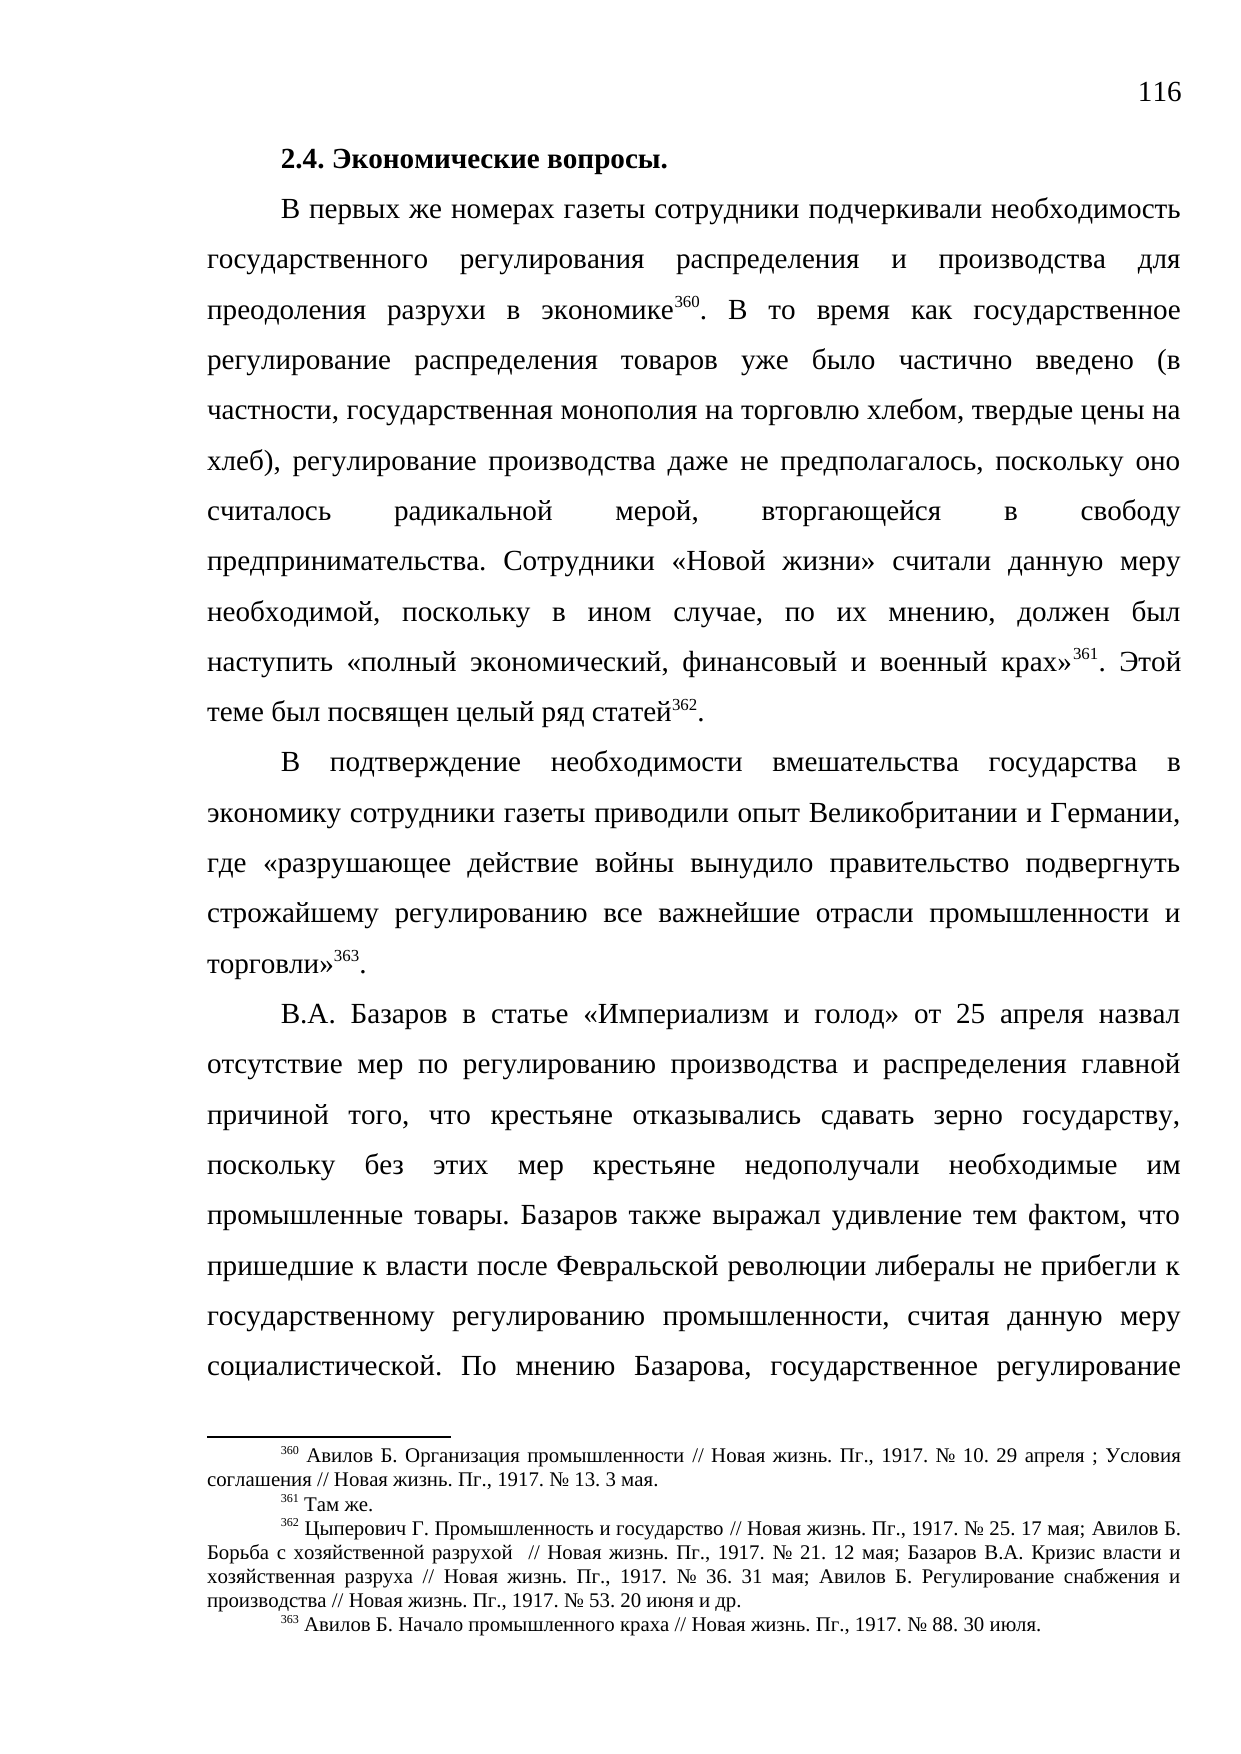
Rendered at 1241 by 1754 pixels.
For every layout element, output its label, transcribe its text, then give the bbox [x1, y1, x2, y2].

text В первых же номерах газеты сотрудники подчеркивали необходимость государственного регулирования распределения и производства для преодоления разрухи в экономике. В то время как государственное регулирование распределения товаров уже было частично введено (в частности, государственная монополия на торговлю хлебом, твердые цены на хлеб), регулирование производства даже не предполагалось, поскольку оно считалось радикальной мерой, вторгающейся в свободу предпринимательства. Сотрудники «Новой жизни» считали данную меру необходимой, поскольку в ином случае, по их мнению, должен был наступить «полный экономический, финансовый и военный крах». Этой теме был посвящен целый ряд статей. [207, 191, 1181, 728]
text В подтверждение необходимости вмешательства государства в экономику сотрудники газеты приводили опыт Великобритании и Германии, где «разрушающее действие войны вынудило правительство подвергнуть строжайшему регулированию все важнейшие отрасли промышленности и торговли». [207, 744, 1181, 979]
subtitle 2.4. Экономические вопросы. [207, 141, 1181, 174]
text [207, 996, 1181, 1382]
